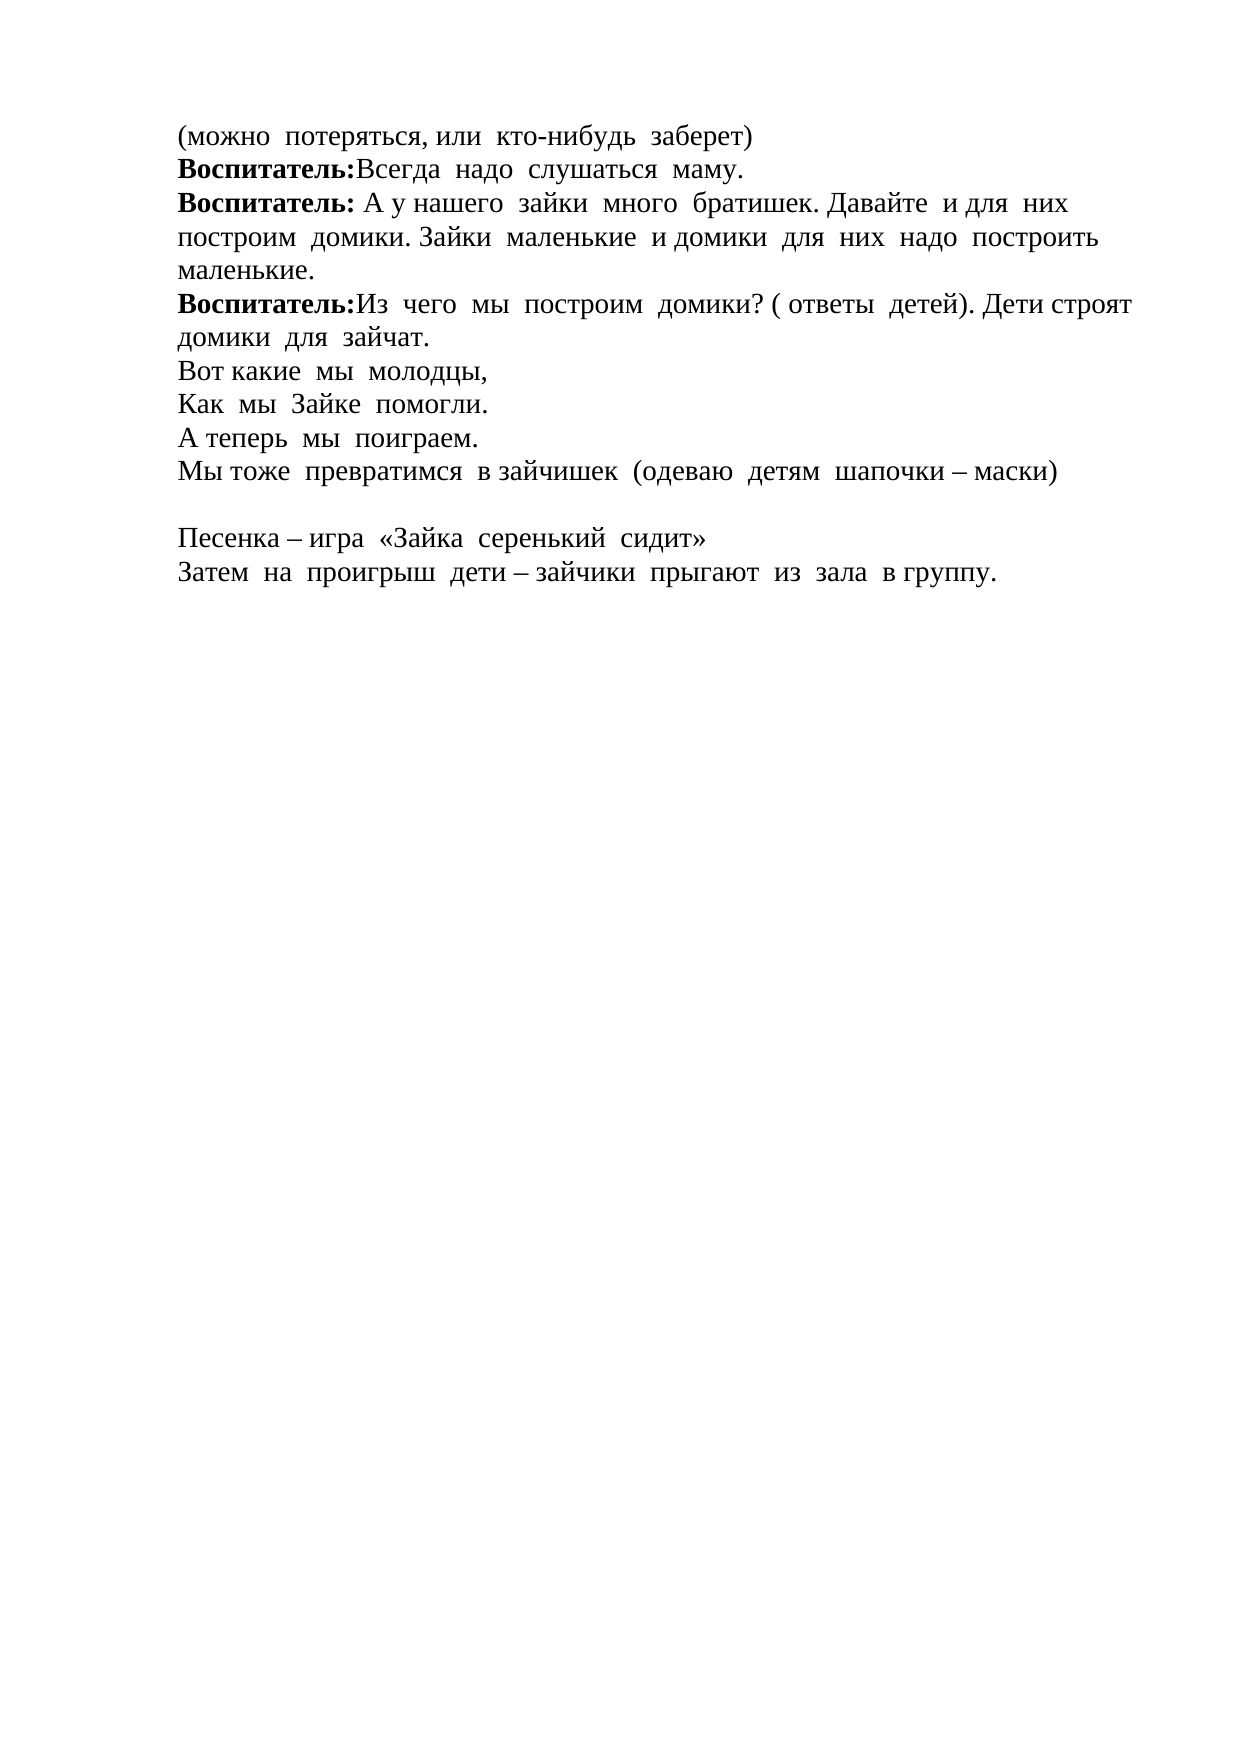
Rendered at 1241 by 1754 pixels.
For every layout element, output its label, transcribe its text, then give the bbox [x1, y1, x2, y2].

text Воспитатель: А у нашего зайки много братишек. Давайте и для них построим домики. Зайки маленькие и домики для них надо построить маленькие. [177, 185, 1152, 286]
text А теперь мы поиграем. [177, 420, 1152, 453]
text Затем на проигрыш дети – зайчики прыгают из зала в группу. [177, 554, 1152, 588]
text Вот какие мы молодцы, [177, 353, 1152, 386]
text (можно потеряться, или кто-нибудь заберет) [177, 118, 1152, 152]
text Как мы Зайке помогли. [177, 386, 1152, 420]
text Воспитатель:Всегда надо слушаться маму. [177, 152, 1152, 185]
text Песенка – игра «Зайка серенький сидит» [177, 521, 1152, 554]
text Мы тоже превратимся в зайчишек (одеваю детям шапочки – маски) [177, 453, 1152, 487]
text Воспитатель:Из чего мы построим домики? ( ответы детей). Дети строят домики для зайчат. [177, 286, 1152, 353]
